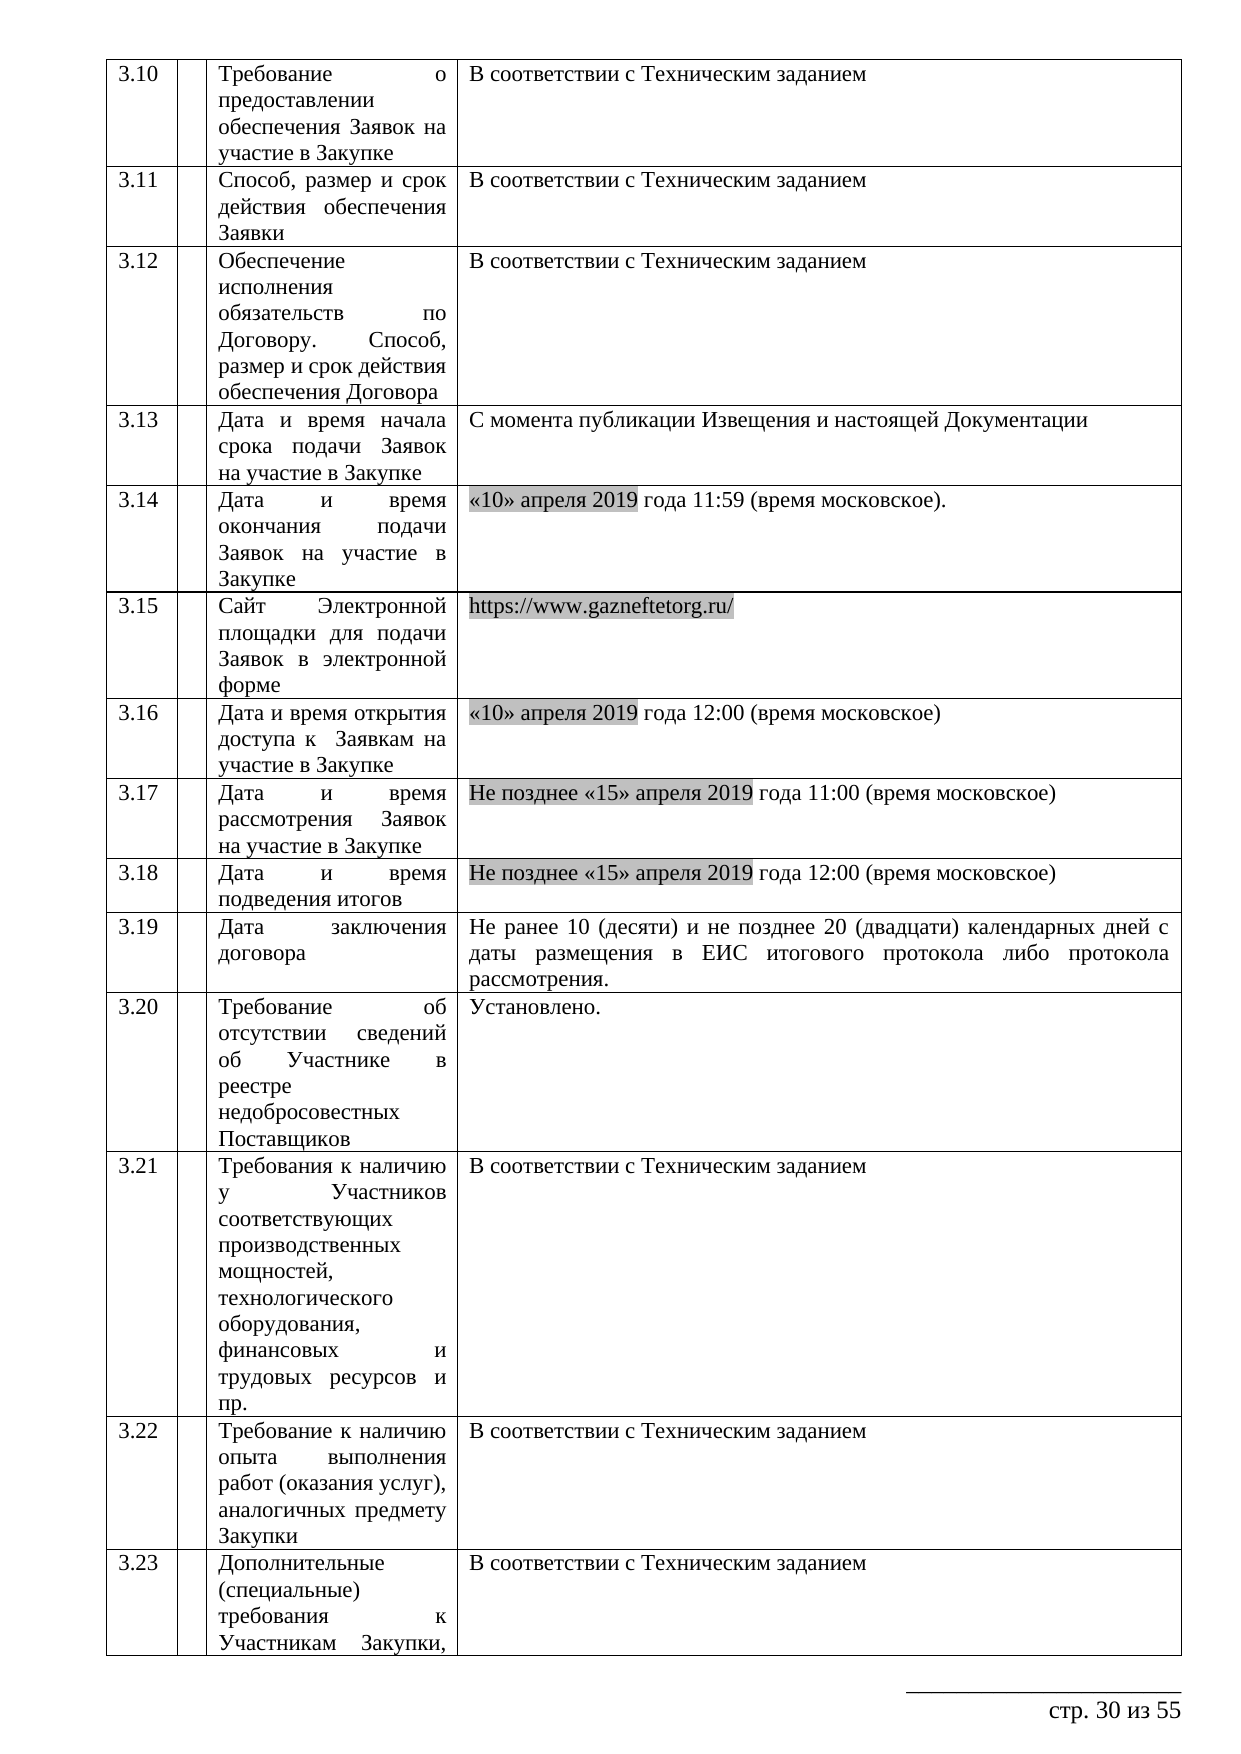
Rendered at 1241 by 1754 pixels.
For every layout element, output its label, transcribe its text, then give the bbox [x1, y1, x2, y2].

table_cell 3.14 [107, 486, 177, 591]
table_cell [178, 1417, 206, 1548]
table_cell В соответствии с Техническим заданием [458, 167, 1181, 246]
table_cell Требование к наличию опыта выполнения работ (оказания услуг), аналогичных предмету Закупки [207, 1417, 457, 1548]
table_cell 3.10 [107, 60, 177, 166]
table_cell [178, 993, 206, 1151]
table_cell Дата и время начала срока подачи Заявок на участие в Закупке [207, 406, 457, 485]
table_cell В соответствии с Техническим заданием [458, 60, 1181, 166]
table_cell 3.11 [107, 167, 177, 246]
table_cell [178, 1550, 206, 1655]
table_cell Дата и время рассмотрения Заявок на участие в Закупке [207, 779, 457, 858]
table_cell В соответствии с Техническим заданием [458, 1152, 1181, 1416]
table_cell Не ранее 10 (десяти) и не позднее 20 (двадцати) календарных дней с даты размещения в ЕИС итогового протокола либо протокола рассмотрения. [458, 913, 1181, 992]
table_cell «10» апреля 2019 года 12:00 (время московское) [458, 699, 1181, 778]
table_cell С момента публикации Извещения и настоящей Документации [458, 406, 1181, 485]
table_cell В соответствии с Техническим заданием [458, 1417, 1181, 1548]
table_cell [458, 1550, 1181, 1655]
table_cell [207, 1550, 457, 1655]
table_cell Требование о предоставлении обеспечения Заявок на участие в Закупке [207, 60, 457, 166]
table_cell [178, 913, 206, 992]
table_cell [178, 699, 206, 778]
table_cell Требование об отсутствии сведений об Участнике в реестре недобросовестных Поставщиков [207, 993, 457, 1151]
table_cell Требования к наличию у Участников соответствующих производственных мощностей, технологического оборудования, финансовых и трудовых ресурсов и пр. [207, 1152, 457, 1416]
table_cell 3.15 [107, 593, 177, 698]
table_cell Обеспечение исполнения обязательств по Договору. Способ, размер и срок действия обеспечения Договора [207, 247, 457, 405]
table_cell [178, 859, 206, 912]
table_cell [178, 167, 206, 246]
table_cell [178, 593, 206, 698]
table_cell Дата заключения договора [207, 913, 457, 992]
table_cell 3.22 [107, 1417, 177, 1548]
table_cell Способ, размер и срок действия обеспечения Заявки [207, 167, 457, 246]
table_cell 3.19 [107, 913, 177, 992]
table_cell 3.16 [107, 699, 177, 778]
table_cell [178, 486, 206, 591]
table_cell 3.20 [107, 993, 177, 1151]
table_cell Не позднее «15» апреля 2019 года 12:00 (время московское) [458, 859, 1181, 912]
table_cell Сайт Электронной площадки для подачи Заявок в электронной форме [207, 593, 457, 698]
table_cell 3.17 [107, 779, 177, 858]
table_cell Дата и время окончания подачи Заявок на участие в Закупке [207, 486, 457, 591]
table_cell Установлено. [458, 993, 1181, 1151]
table_cell [178, 247, 206, 405]
table_cell https://www.gazneftetorg.ru/ [458, 593, 1181, 698]
table_cell [178, 779, 206, 858]
table_cell 3.21 [107, 1152, 177, 1416]
table_cell «10» апреля 2019 года 11:59 (время московское). [458, 486, 1181, 591]
table_cell [178, 60, 206, 166]
table_cell [178, 406, 206, 485]
table_cell Дата и время подведения итогов [207, 859, 457, 912]
table_cell В соответствии с Техническим заданием [458, 247, 1181, 405]
table_cell Дата и время открытия доступа к Заявкам на участие в Закупке [207, 699, 457, 778]
table_cell 3.23 [107, 1550, 177, 1655]
table_cell Не позднее «15» апреля 2019 года 11:00 (время московское) [458, 779, 1181, 858]
table_cell 3.18 [107, 859, 177, 912]
table_cell 3.12 [107, 247, 177, 405]
table_cell [178, 1152, 206, 1416]
table_cell 3.13 [107, 406, 177, 485]
